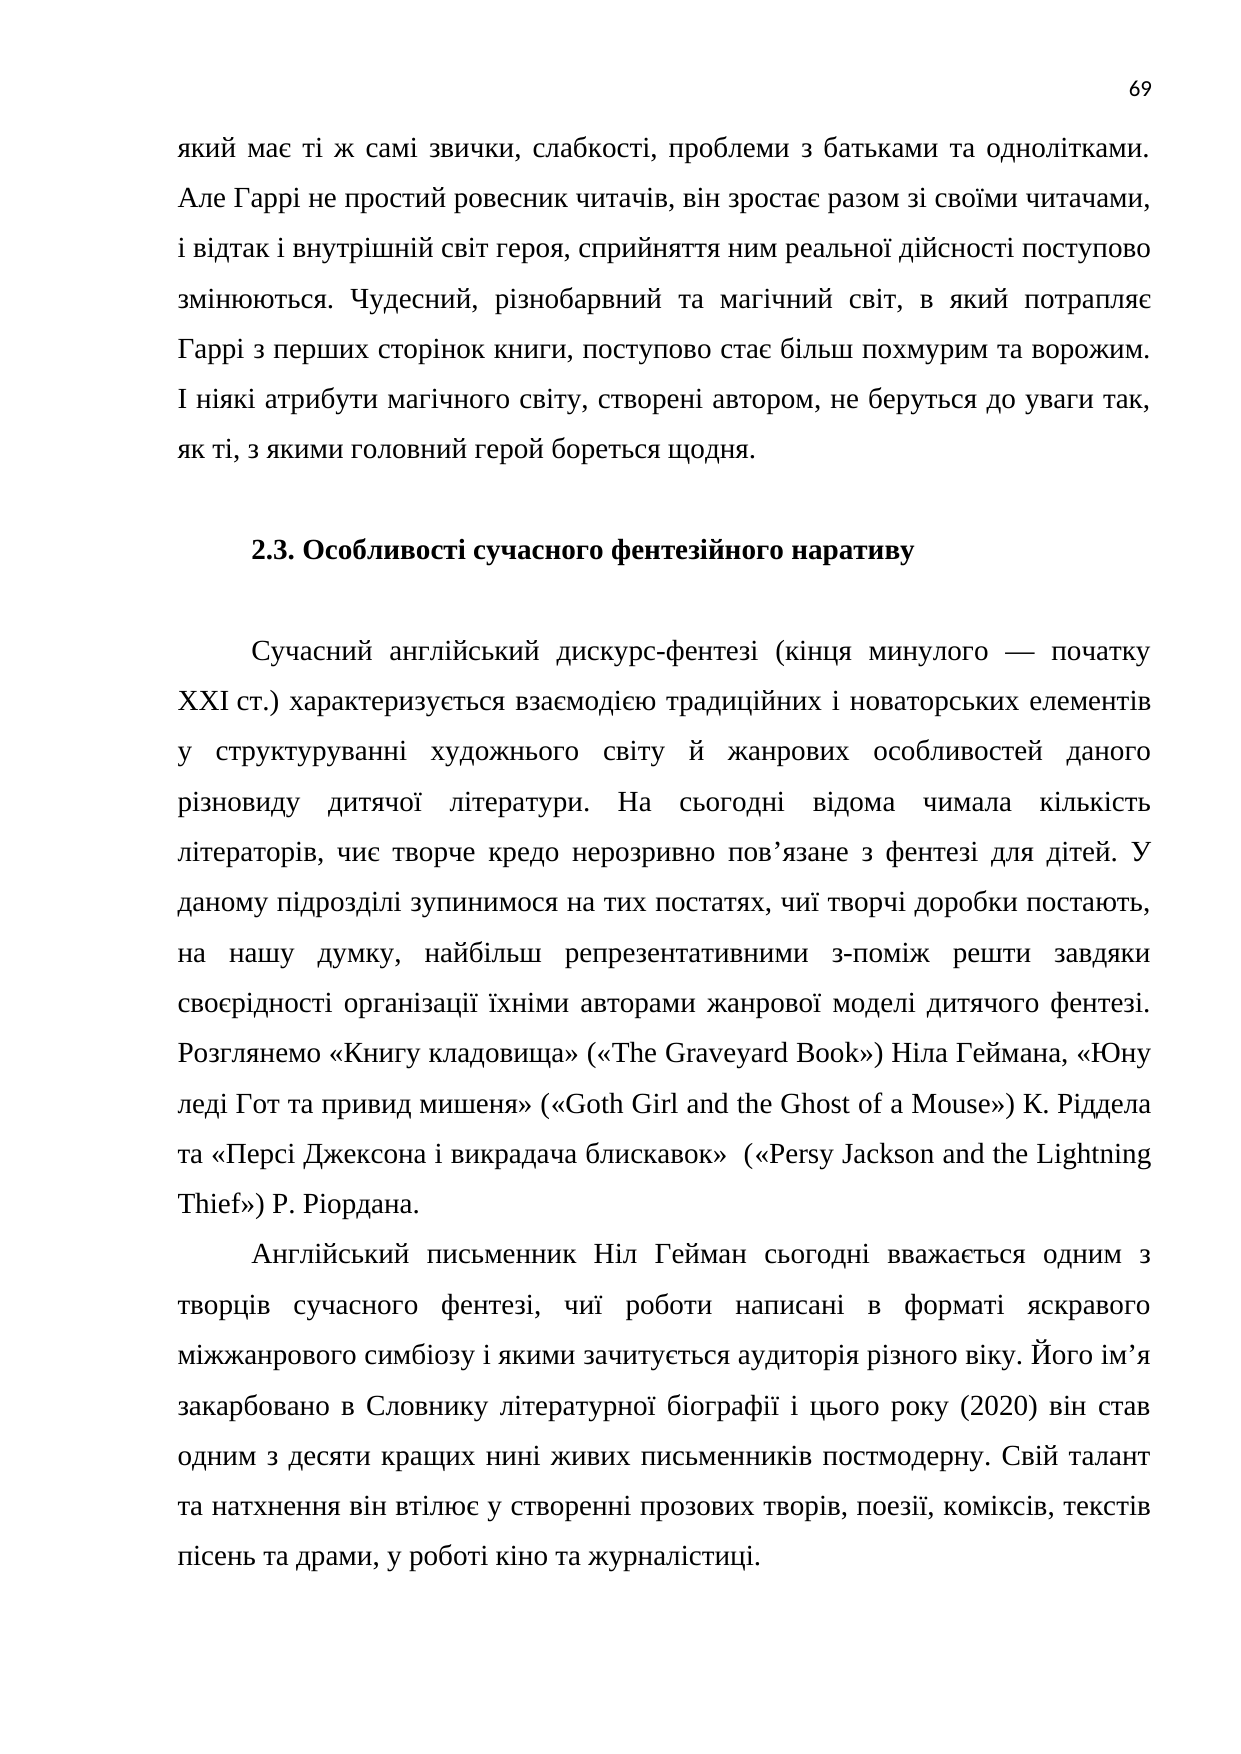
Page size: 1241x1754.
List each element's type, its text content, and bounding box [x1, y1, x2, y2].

text Сучасний англійський дискурс-фентезі (кінця минулого — початку XXI ст.) характеризується взаємодією традиційних і новаторських елементів у структуруванні художнього світу й жанрових особливостей даного різновиду дитячої літератури. На сьогодні відома чимала кількість літераторів, чиє творче кредо нерозривно пов’язане з фентезі для дітей. У даному підрозділі зупинимося на тих постатях, чиї творчі доробки постають, на нашу думку, найбільш репрезентативними з-поміж решти завдяки своєрідності організації їхніми авторами жанрової моделі дитячого фентезі. Розглянемо «Книгу кладовища» («The Graveyard Book») Ніла Геймана, «Юну леді Гот та привид мишеня» («Goth Girl and the Ghost of a Mouse») К. Ріддела та «Персі Джексона і викрадача блискавок» («Persy Jackson and the Lightning Thief») Р. Ріордана. [177, 633, 1152, 1220]
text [177, 130, 1152, 465]
text Англійський письменник Ніл Гейман сьогодні вважається одним з творців сучасного фентезі, чиї роботи написані в форматі яскравого міжжанрового симбіозу і якими зачитується аудиторія різного віку. Його ім’я закарбовано в Словнику літературної біографії і цього року (2020) він став одним з десяти кращих нині живих письменників постмодерну. Свій талант та натхнення він втілює у створенні прозових творів, поезії, коміксів, текстів пісень та драми, у роботі кіно та журналістиці. [177, 1237, 1152, 1572]
text 2.3. Особливості сучасного фентезійного наративу [177, 532, 1152, 566]
